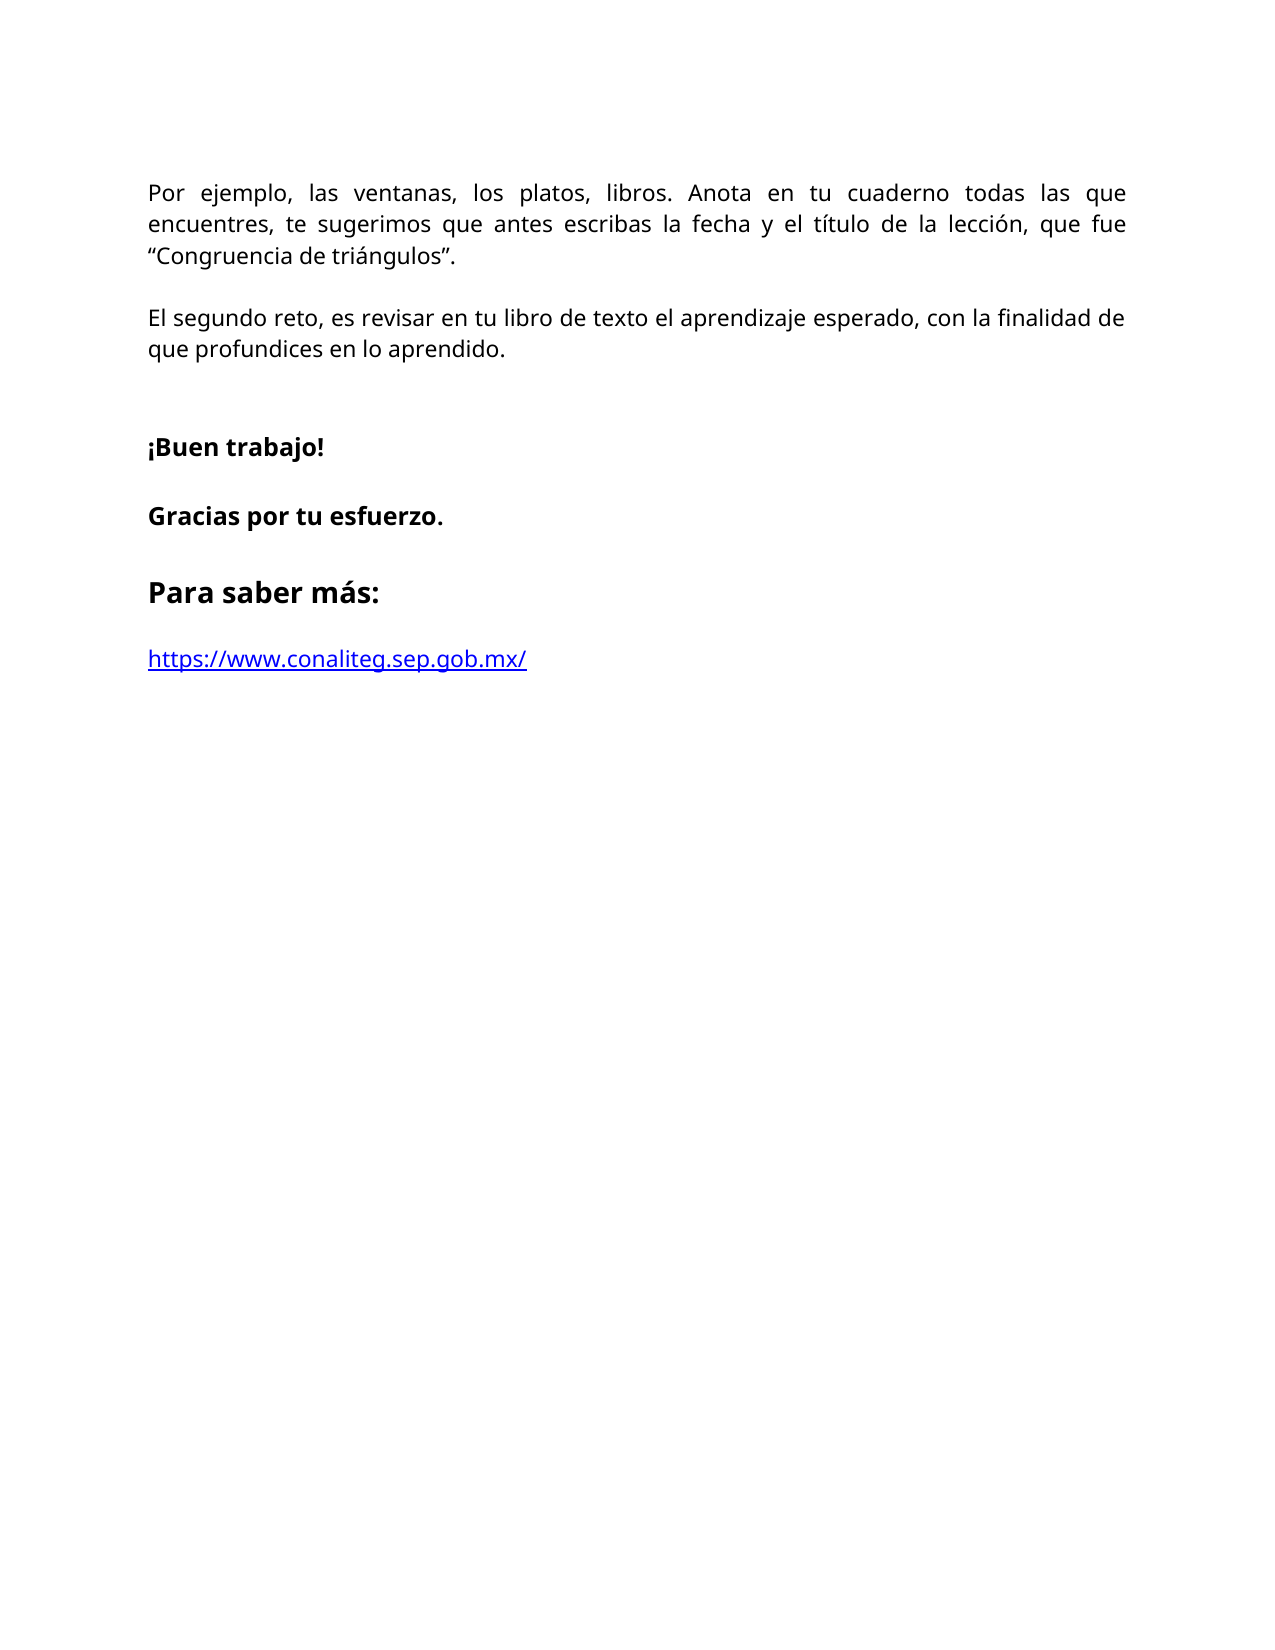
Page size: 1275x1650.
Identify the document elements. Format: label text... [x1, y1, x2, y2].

text Gracias por tu esfuerzo. [148, 498, 1127, 532]
text ¡Buen trabajo! [148, 430, 1127, 464]
text El segundo reto, es revisar en tu libro de texto el aprendizaje esperado, con la finalidad de que profundices en lo aprendido. [148, 302, 1127, 365]
text Por ejemplo, las ventanas, los platos, libros. Anota en tu cuaderno todas las que encuentres, te sugerimos que antes escribas la fecha y el título de la lección, que fue “Congruencia de triángulos”. [148, 177, 1127, 271]
text Para saber más: [148, 572, 1127, 612]
text https://www.conaliteg.sep.gob.mx/ [148, 643, 1127, 674]
